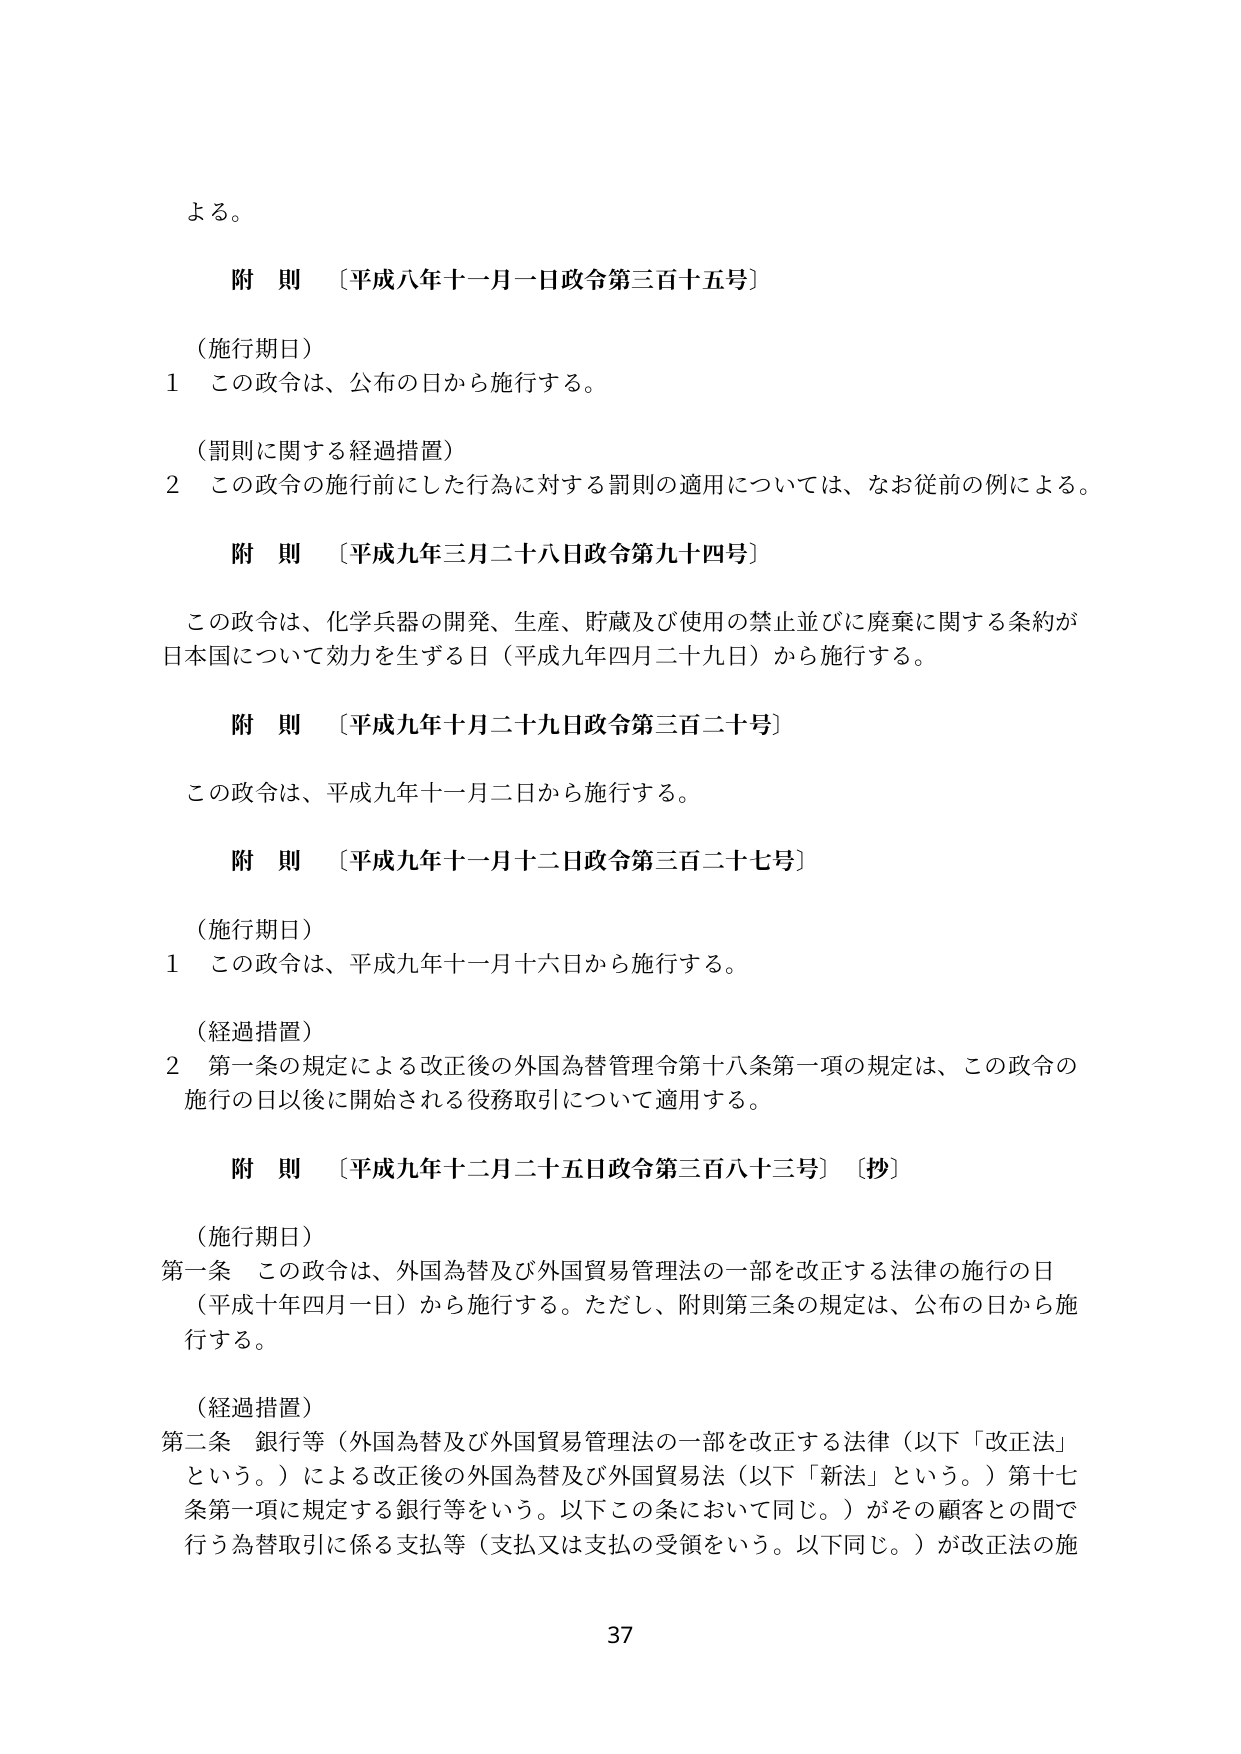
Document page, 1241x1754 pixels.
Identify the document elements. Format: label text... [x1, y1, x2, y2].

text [161, 1424, 1079, 1560]
text 附 則 〔平成九年十月二十九日政令第三百二十号〕 [230, 706, 1079, 740]
text 第一条 この政令は、外国為替及び外国貿易管理法の一部を改正する法律の施行の日（平成十年四月一日）から施行する。ただし、附則第三条の規定は、公布の日から施行する。 [161, 1253, 1079, 1355]
text （経過措置） [184, 1389, 1079, 1424]
text １ この政令は、平成九年十一月十六日から施行する。 [161, 945, 1079, 979]
text （施行期日） [184, 330, 1079, 364]
text １ この政令は、公布の日から施行する。 [161, 364, 1079, 399]
text ２ 第一条の規定による改正後の外国為替管理令第十八条第一項の規定は、この政令の施行の日以後に開始される役務取引について適用する。 [161, 1048, 1079, 1116]
text （施行期日） [184, 911, 1079, 945]
text ２ この政令の施行前にした行為に対する罰則の適用については、なお従前の例による。 [161, 467, 1079, 501]
text 附 則 〔平成九年三月二十八日政令第九十四号〕 [230, 535, 1079, 569]
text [161, 194, 1079, 228]
text （施行期日） [184, 1219, 1079, 1253]
text 附 則 〔平成九年十一月十二日政令第三百二十七号〕 [230, 843, 1079, 877]
text この政令は、平成九年十一月二日から施行する。 [161, 774, 1079, 809]
text 附 則 〔平成九年十二月二十五日政令第三百八十三号〕〔抄〕 [230, 1150, 1079, 1184]
text （罰則に関する経過措置） [184, 433, 1079, 467]
text この政令は、化学兵器の開発、生産、貯蔵及び使用の禁止並びに廃棄に関する条約が日本国について効力を生ずる日（平成九年四月二十九日）から施行する。 [161, 604, 1079, 672]
text 附 則 〔平成八年十一月一日政令第三百十五号〕 [230, 262, 1079, 296]
text （経過措置） [184, 1014, 1079, 1048]
